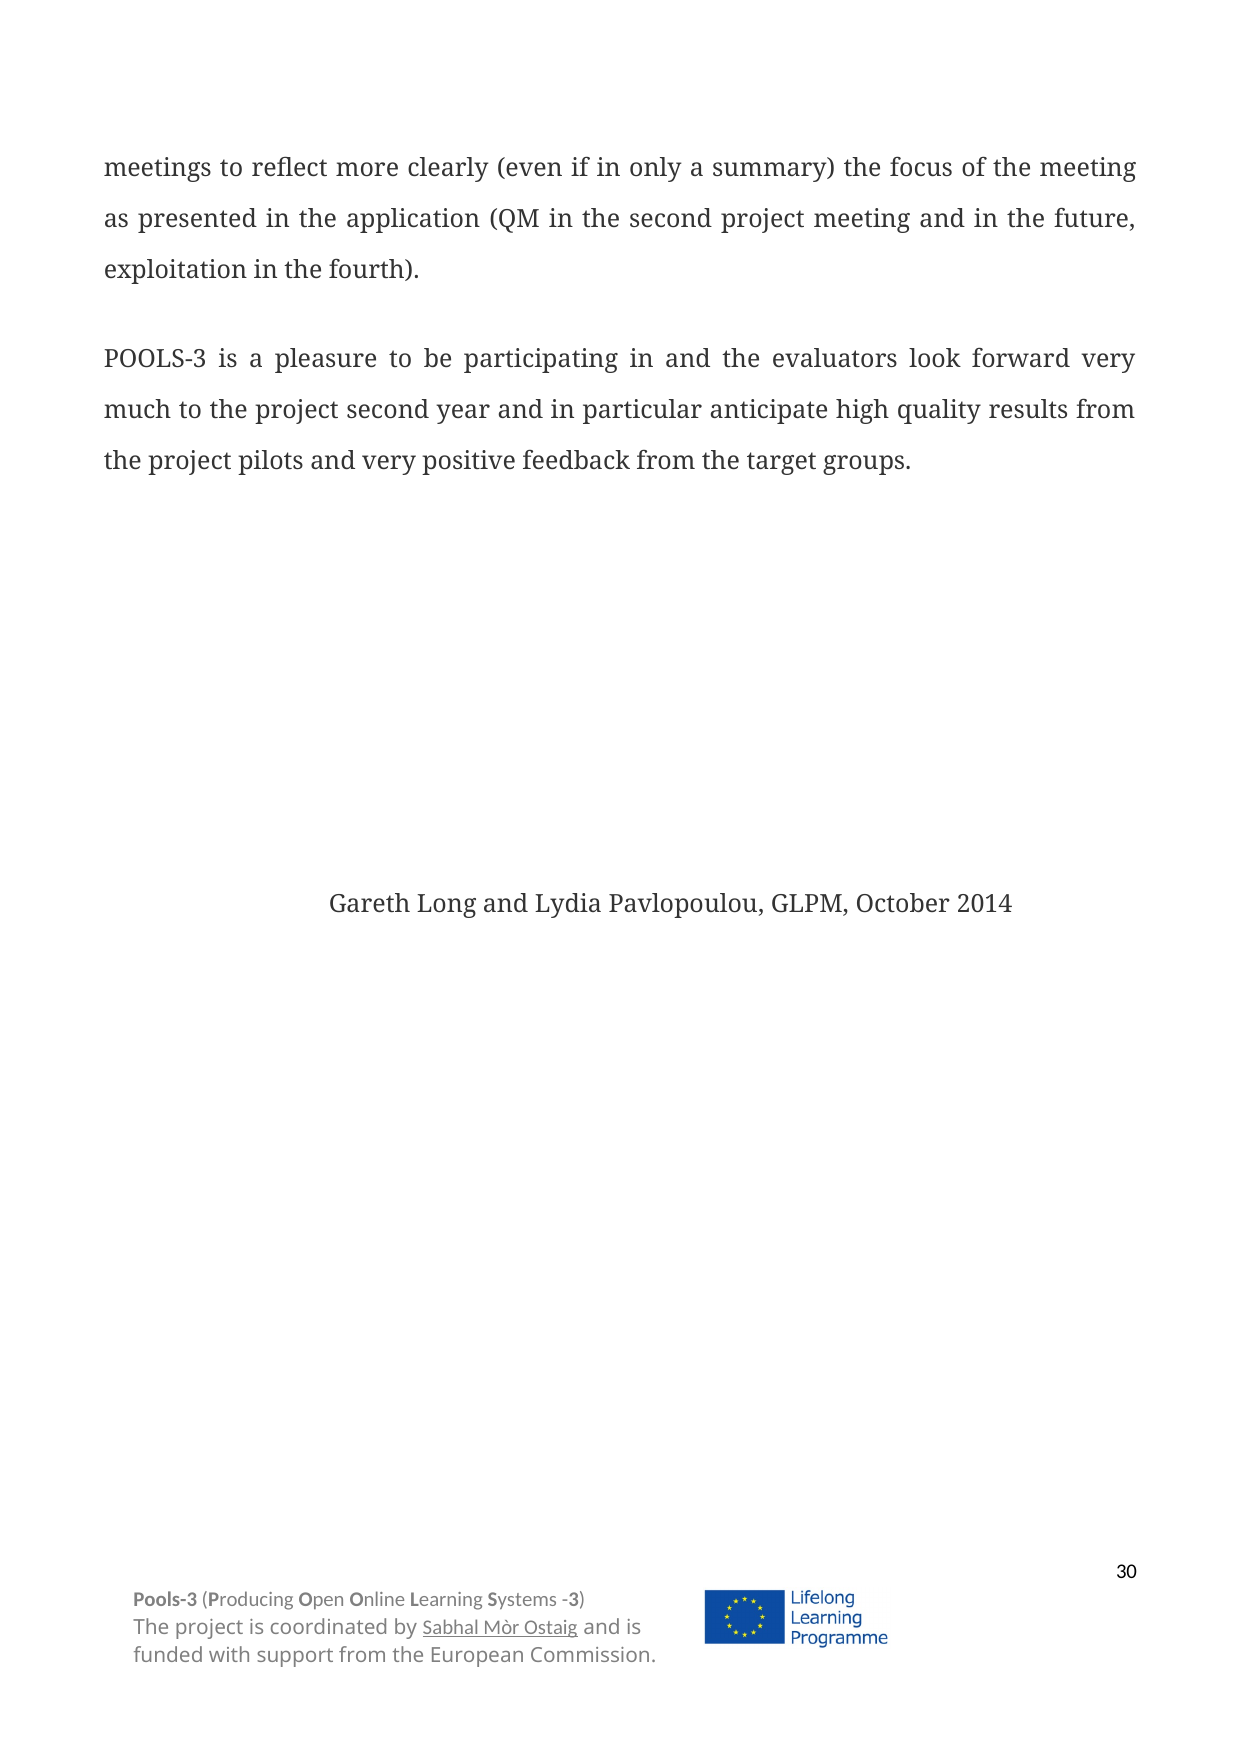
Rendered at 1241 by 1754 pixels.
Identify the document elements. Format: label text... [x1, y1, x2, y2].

text POOLS-3 is a pleasure to be participating in and the evaluators look forward very much to the project second year and in particular anticipate high quality results from the project pilots and very positive feedback from the target groups. [103, 341, 1137, 477]
text Gareth Long and Lydia Pavlopoulou, GLPM, October 2014 [253, 885, 1137, 919]
picture [703, 1587, 891, 1649]
